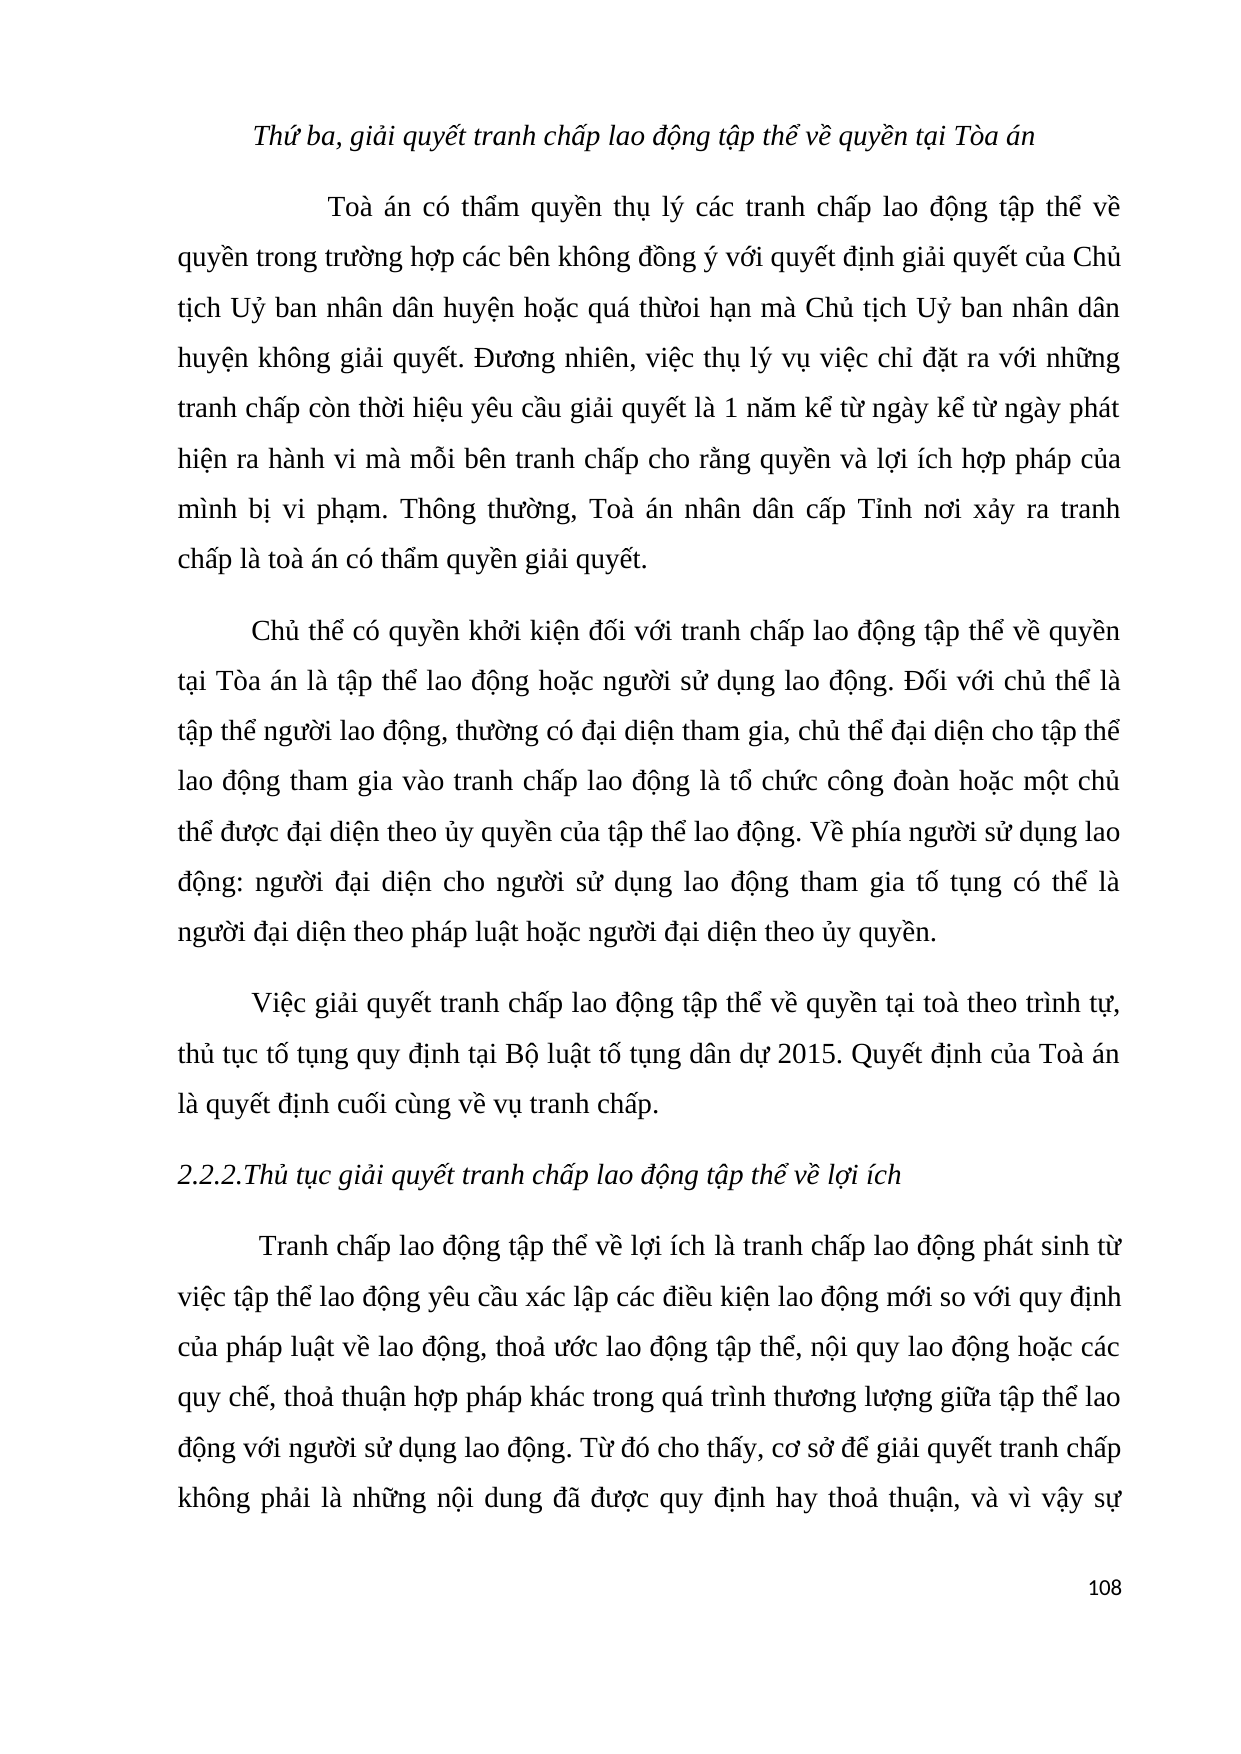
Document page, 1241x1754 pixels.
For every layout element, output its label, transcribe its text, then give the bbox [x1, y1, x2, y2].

text Thứ ba, giải quyết tranh chấp lao động tập thể về quyền tại Tòa án [252, 118, 1122, 152]
text Chủ thể có quyền khởi kiện đối với tranh chấp lao động tập thể về quyền tại Tòa án là tập thể lao động hoặc người sử dụng lao động. Đối với chủ thể là tập thể người lao động, thường có đại diện tham gia, chủ thể đại diện cho tập thể lao động tham gia vào tranh chấp lao động là tổ chức công đoàn hoặc một chủ thể được đại diện theo ủy quyền của tập thể lao động. Về phía người sử dụng lao động: người đại diện cho người sử dụng lao động tham gia tố tụng có thể là người đại diện theo pháp luật hoặc người đại diện theo ủy quyền. [177, 613, 1122, 948]
text Toà án có thẩm quyền thụ lý các tranh chấp lao động tập thể về quyền trong trường hợp các bên không đồng ý với quyết định giải quyết của Chủ tịch Uỷ ban nhân dân huyện hoặc quá thừoi hạn mà Chủ tịch Uỷ ban nhân dân huyện không giải quyết. Đương nhiên, việc thụ lý vụ việc chỉ đặt ra với những tranh chấp còn thời hiệu yêu cầu giải quyết là 1 năm kể từ ngày kể từ ngày phát hiện ra hành vi mà mỗi bên tranh chấp cho rằng quyền và lợi ích hợp pháp của mình bị vi phạm. Thông thường, Toà án nhân dân cấp Tỉnh nơi xảy ra tranh chấp là toà án có thẩm quyền giải quyết. [177, 189, 1122, 575]
text Việc giải quyết tranh chấp lao động tập thể về quyền tại toà theo trình tự, thủ tục tố tụng quy định tại Bộ luật tố tụng dân dự 2015. Quyết định của Toà án là quyết định cuối cùng về vụ tranh chấp. [177, 986, 1122, 1120]
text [177, 1228, 1122, 1514]
text 2.2.2.Thủ tục giải quyết tranh chấp lao động tập thể về lợi ích [177, 1157, 1122, 1191]
